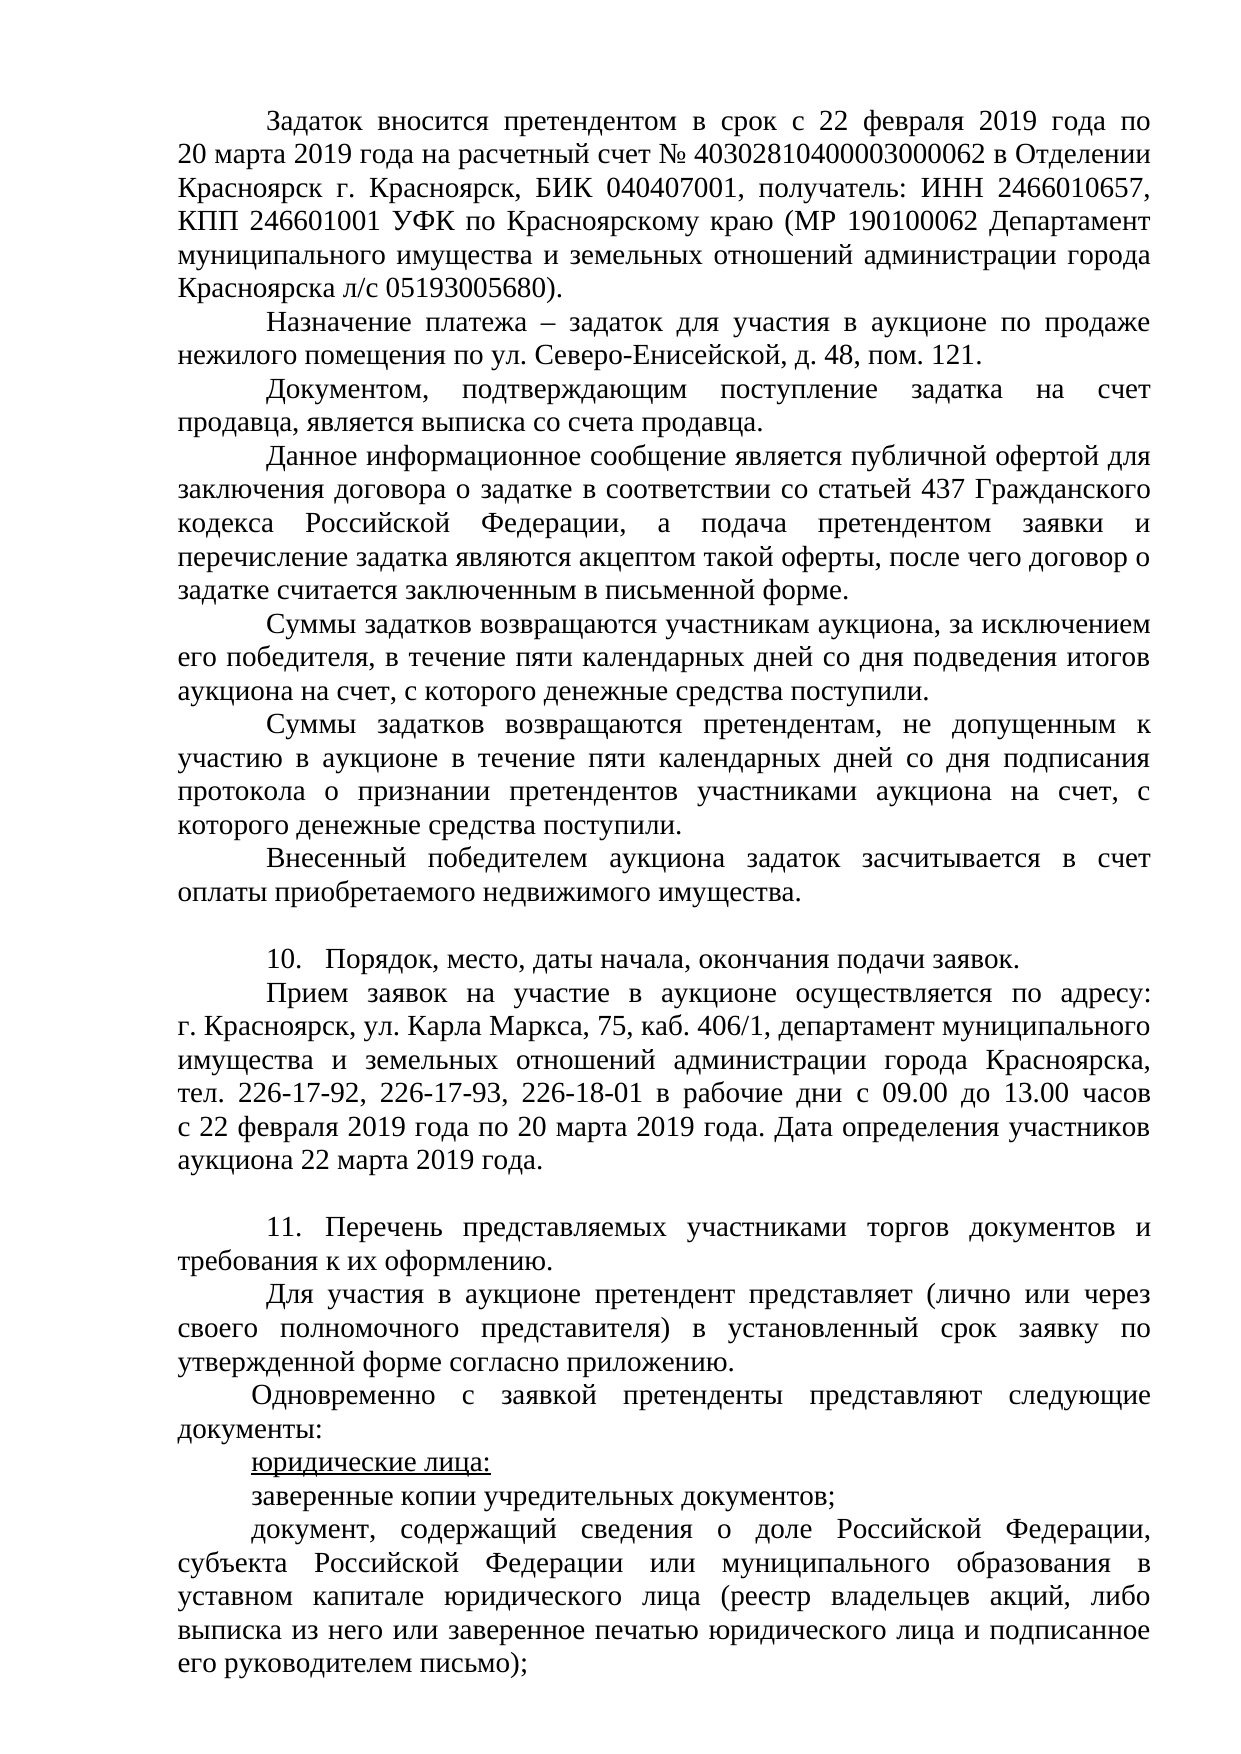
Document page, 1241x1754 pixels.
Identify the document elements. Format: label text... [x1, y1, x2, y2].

text Внесенный победителем аукциона задаток засчитывается в счет оплаты приобретаемого недвижимого имущества. [177, 841, 1152, 908]
list Прием заявок на участие в аукционе осуществляется по адресу: г. Красноярск, ул. Карла Маркса, 75, каб. 406/1, департамент муниципального имущества и земельных отношений администрации города Красноярска, тел. 226-17-92, 226-17-93, 226-18-01 в рабочие дни с 09.00 до 13.00 часов с 22 февраля 2019 года по 20 марта 2019 года. Дата определения участников аукциона 22 марта 2019 года. [177, 975, 1152, 1176]
text Назначение платежа – задаток для участия в аукционе по продаже нежилого помещения по ул. Северо-Енисейской, д. 48, пом. 121. [177, 304, 1152, 371]
list Перечень представляемых участниками торгов документов и требования к их оформлению. [177, 1209, 1152, 1277]
text Одновременно с заявкой претенденты представляют следующие документы: [177, 1377, 1152, 1444]
text юридические лица: [177, 1444, 1152, 1478]
list Порядок, место, даты начала, окончания подачи заявок. [177, 941, 1152, 975]
text заверенные копии учредительных документов; [177, 1478, 1152, 1511]
text Для участия в аукционе претендент представляет (лично или через своего полномочного представителя) в установленный срок заявку по утвержденной форме согласно приложению. [177, 1277, 1152, 1377]
text Суммы задатков возвращаются участникам аукциона, за исключением его победителя, в течение пяти календарных дней со дня подведения итогов аукциона на счет, с которого денежные средства поступили. [177, 606, 1152, 706]
text Суммы задатков возвращаются претендентам, не допущенным к участию в аукционе в течение пяти календарных дней со дня подписания протокола о признании претендентов участниками аукциона на счет, с которого денежные средства поступили. [177, 706, 1152, 841]
text Документом, подтверждающим поступление задатка на счет продавца, является выписка со счета продавца. [177, 371, 1152, 438]
text Задаток вносится претендентом в срок с 22 февраля 2019 года по 20 марта 2019 года на расчетный счет № 40302810400003000062 в Отделении Красноярск г. Красноярск, БИК 040407001, получатель: ИНН 2466010657, КПП 246601001 УФК по Красноярскому краю (МР 190100062 Департамент муниципального имущества и земельных отношений администрации города Красноярска л/с 05193005680). [177, 103, 1152, 304]
text Данное информационное сообщение является публичной офертой для заключения договора о задатке в соответствии со статьей 437 Гражданского кодекса Российской Федерации, а подача претендентом заявки и перечисление задатка являются акцептом такой оферты, после чего договор о задатке считается заключенным в письменной форме. [177, 438, 1152, 606]
text документ, содержащий сведения о доле Российской Федерации, субъекта Российской Федерации или муниципального образования в уставном капитале юридического лица (реестр владельцев акций, либо выписка из него или заверенное печатью юридического лица и подписанное его руководителем письмо); [177, 1511, 1152, 1679]
